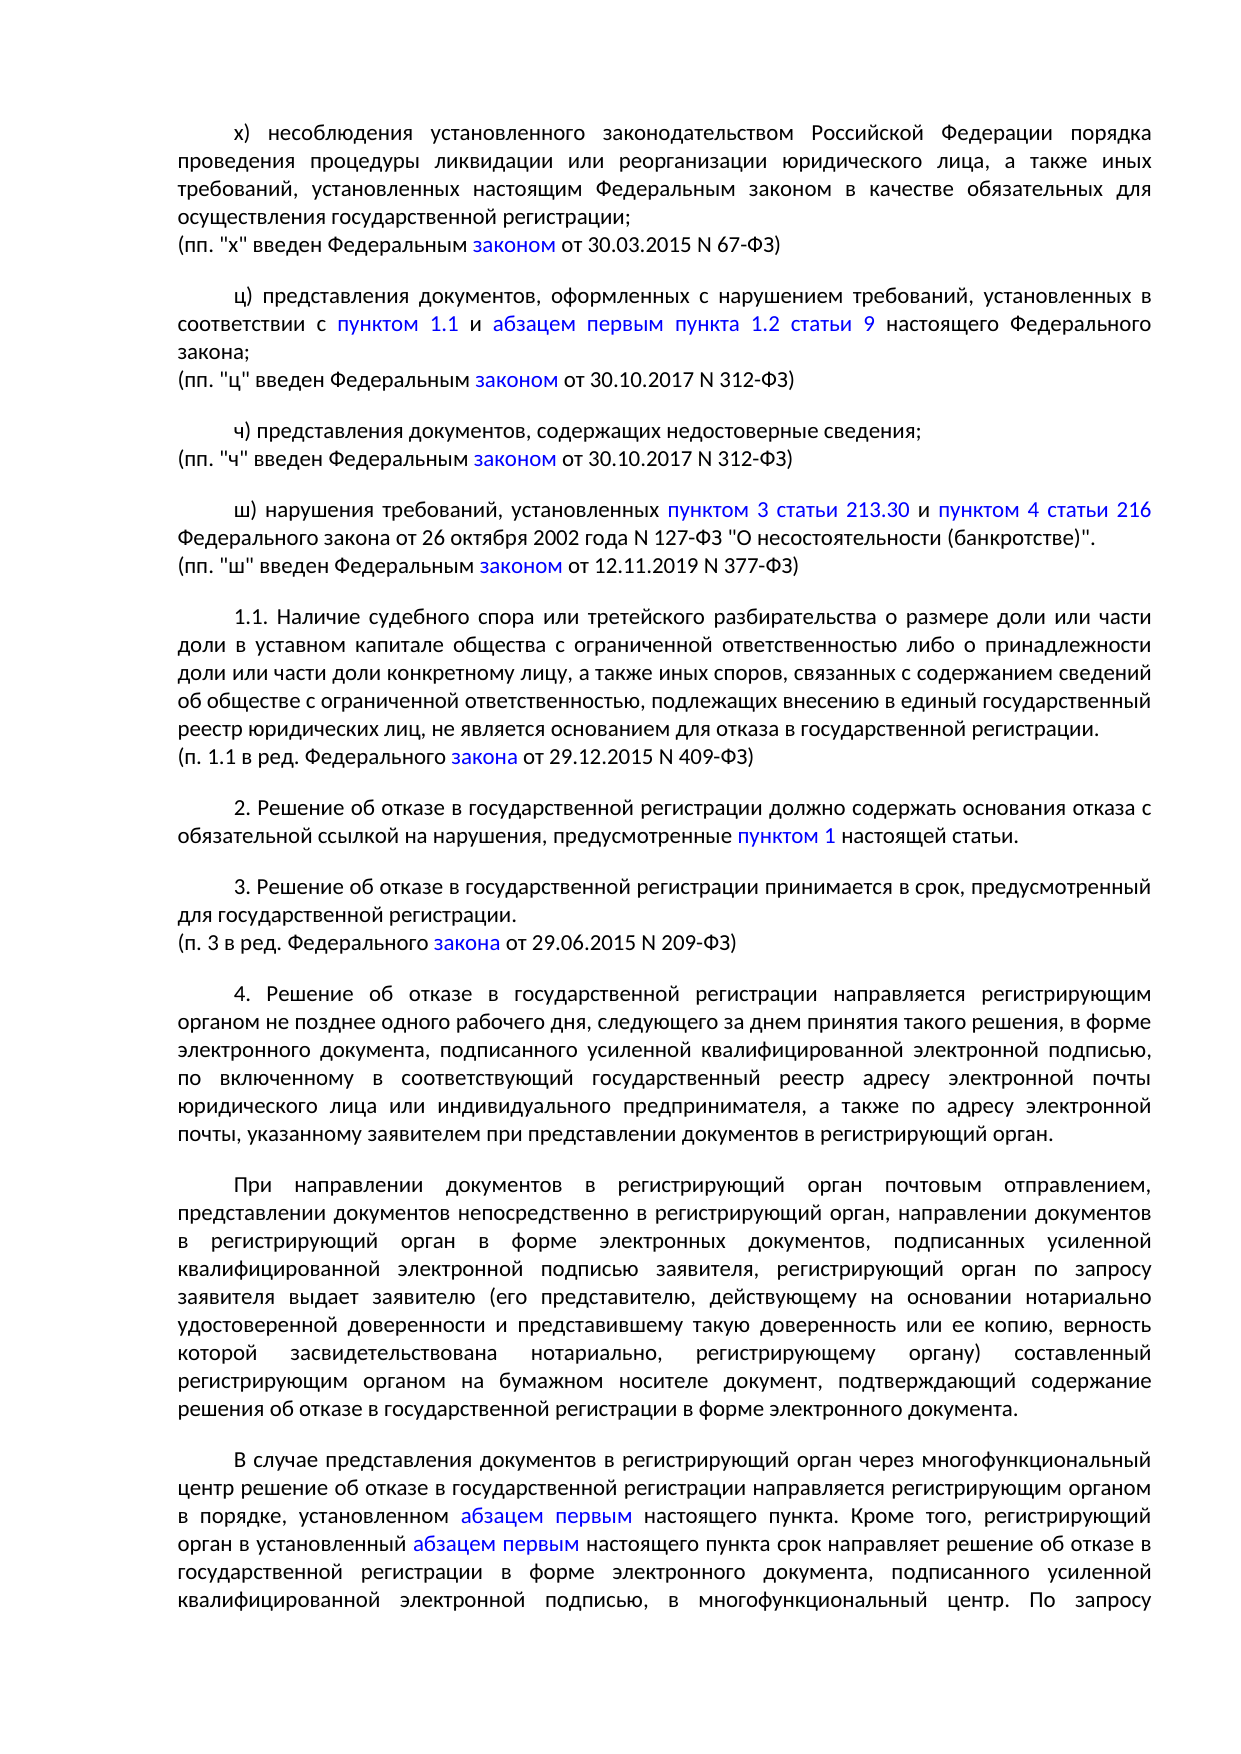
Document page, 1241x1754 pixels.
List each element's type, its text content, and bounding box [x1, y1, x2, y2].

text (пп. "х" введен Федеральным законом от 30.03.2015 N 67-ФЗ) [177, 230, 1152, 258]
text (п. 3 в ред. Федерального закона от 29.06.2015 N 209-ФЗ) [177, 928, 1152, 956]
text (пп. "ч" введен Федеральным законом от 30.10.2017 N 312-ФЗ) [177, 444, 1152, 472]
text 2. Решение об отказе в государственной регистрации должно содержать основания отказа с обязательной ссылкой на нарушения, предусмотренные пунктом 1 настоящей статьи. [177, 793, 1152, 849]
text (п. 1.1 в ред. Федерального закона от 29.12.2015 N 409-ФЗ) [177, 742, 1152, 770]
text (пп. "ц" введен Федеральным законом от 30.10.2017 N 312-ФЗ) [177, 365, 1152, 393]
text 4. Решение об отказе в государственной регистрации направляется регистрирующим органом не позднее одного рабочего дня, следующего за днем принятия такого решения, в форме электронного документа, подписанного усиленной квалифицированной электронной подписью, по включенному в соответствующий государственный реестр адресу электронной почты юридического лица или индивидуального предпринимателя, а также по адресу электронной почты, указанному заявителем при представлении документов в регистрирующий орган. [177, 979, 1152, 1147]
text ч) представления документов, содержащих недостоверные сведения; [177, 416, 1152, 444]
text ш) нарушения требований, установленных пунктом 3 статьи 213.30 и пунктом 4 статьи 216 Федерального закона от 26 октября 2002 года N 127-ФЗ "О несостоятельности (банкротстве)". [177, 495, 1152, 551]
text ц) представления документов, оформленных с нарушением требований, установленных в соответствии с пунктом 1.1 и абзацем первым пункта 1.2 статьи 9 настоящего Федерального закона; [177, 281, 1152, 365]
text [177, 1445, 1152, 1613]
text При направлении документов в регистрирующий орган почтовым отправлением, представлении документов непосредственно в регистрирующий орган, направлении документов в регистрирующий орган в форме электронных документов, подписанных усиленной квалифицированной электронной подписью заявителя, регистрирующий орган по запросу заявителя выдает заявителю (его представителю, действующему на основании нотариально удостоверенной доверенности и представившему такую доверенность или ее копию, верность которой засвидетельствована нотариально, регистрирующему органу) составленный регистрирующим органом на бумажном носителе документ, подтверждающий содержание решения об отказе в государственной регистрации в форме электронного документа. [177, 1170, 1152, 1422]
text 1.1. Наличие судебного спора или третейского разбирательства о размере доли или части доли в уставном капитале общества с ограниченной ответственностью либо о принадлежности доли или части доли конкретному лицу, а также иных споров, связанных с содержанием сведений об обществе с ограниченной ответственностью, подлежащих внесению в единый государственный реестр юридических лиц, не является основанием для отказа в государственной регистрации. [177, 602, 1152, 742]
text (пп. "ш" введен Федеральным законом от 12.11.2019 N 377-ФЗ) [177, 551, 1152, 579]
text 3. Решение об отказе в государственной регистрации принимается в срок, предусмотренный для государственной регистрации. [177, 872, 1152, 928]
text х) несоблюдения установленного законодательством Российской Федерации порядка проведения процедуры ликвидации или реорганизации юридического лица, а также иных требований, установленных настоящим Федеральным законом в качестве обязательных для осуществления государственной регистрации; [177, 118, 1152, 230]
